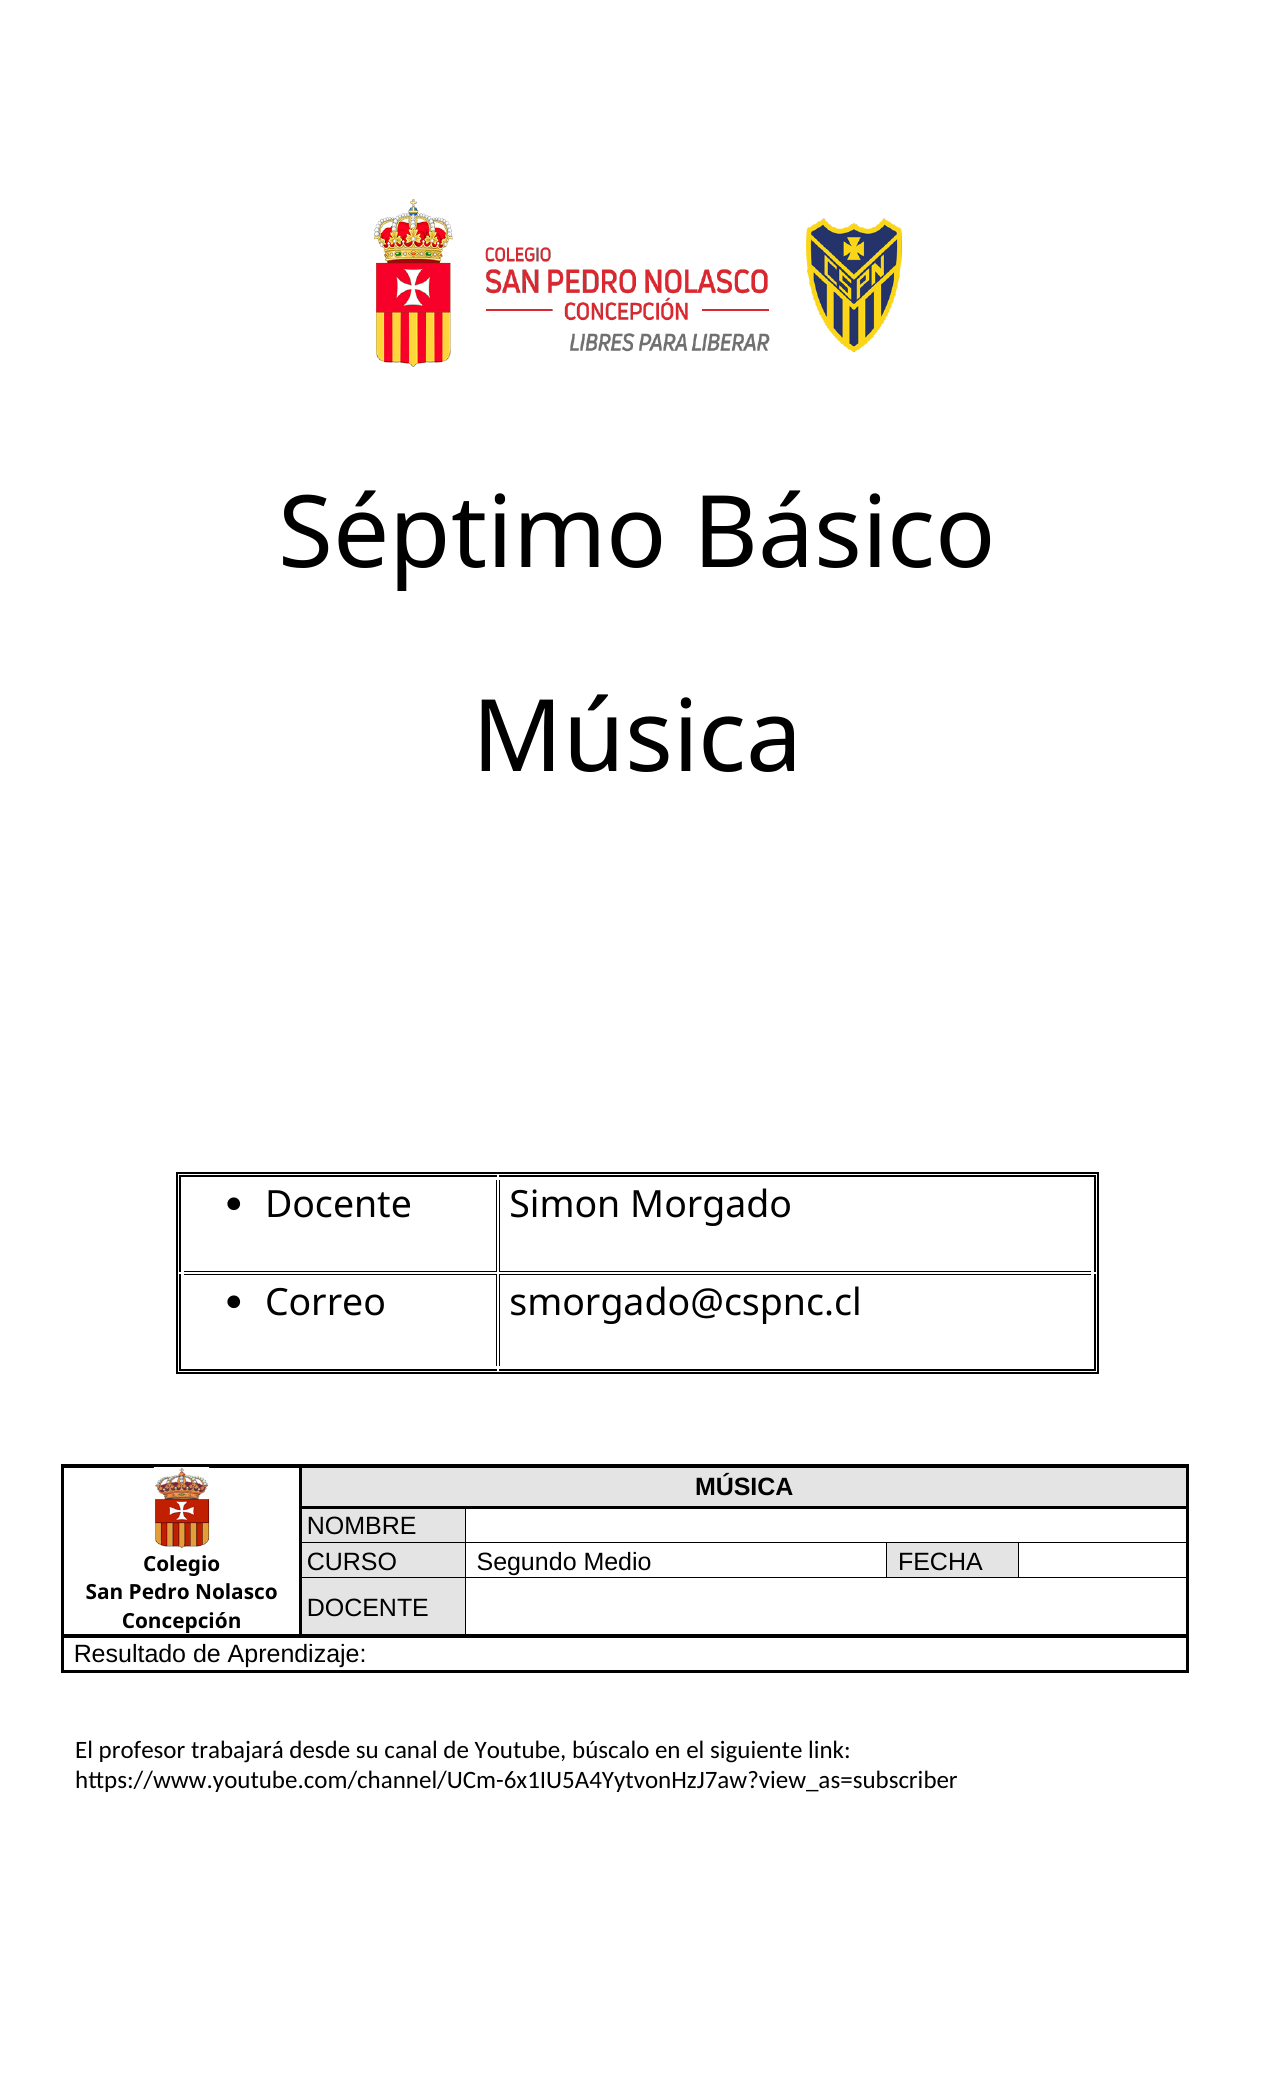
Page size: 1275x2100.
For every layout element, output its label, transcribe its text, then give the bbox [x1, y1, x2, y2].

table_header Docente [179, 1174, 498, 1271]
text El profesor trabajará desde su canal de Youtube, búscalo en el siguiente link: https://www.youtube.com/channel/UCm-6x1IU5A4YytvonHzJ7aw?view_as=subscriber [75, 1734, 1200, 1795]
table_cell Resultado de Aprendizaje: [64, 1638, 1186, 1670]
table_cell [466, 1578, 1186, 1634]
table_cell Correo [179, 1271, 498, 1369]
picture [372, 197, 903, 369]
table_cell CURSO [302, 1543, 465, 1577]
table_header MÚSICA [302, 1468, 1186, 1506]
table_cell FECHA [887, 1543, 1018, 1577]
table_cell Segundo Medio [466, 1543, 886, 1577]
table_header Simon Morgado [498, 1176, 1094, 1271]
table_cell smorgado@cspnc.cl [498, 1271, 1097, 1369]
text Séptimo Básico [75, 460, 1200, 597]
table_cell NOMBRE [302, 1509, 465, 1542]
text Música [75, 665, 1200, 801]
table_cell DOCENTE [302, 1578, 465, 1634]
picture [153, 1467, 210, 1549]
table_cell [466, 1509, 1186, 1542]
table_cell [1019, 1543, 1186, 1577]
table_header Colegio San Pedro Nolasco Concepción [64, 1468, 299, 1634]
